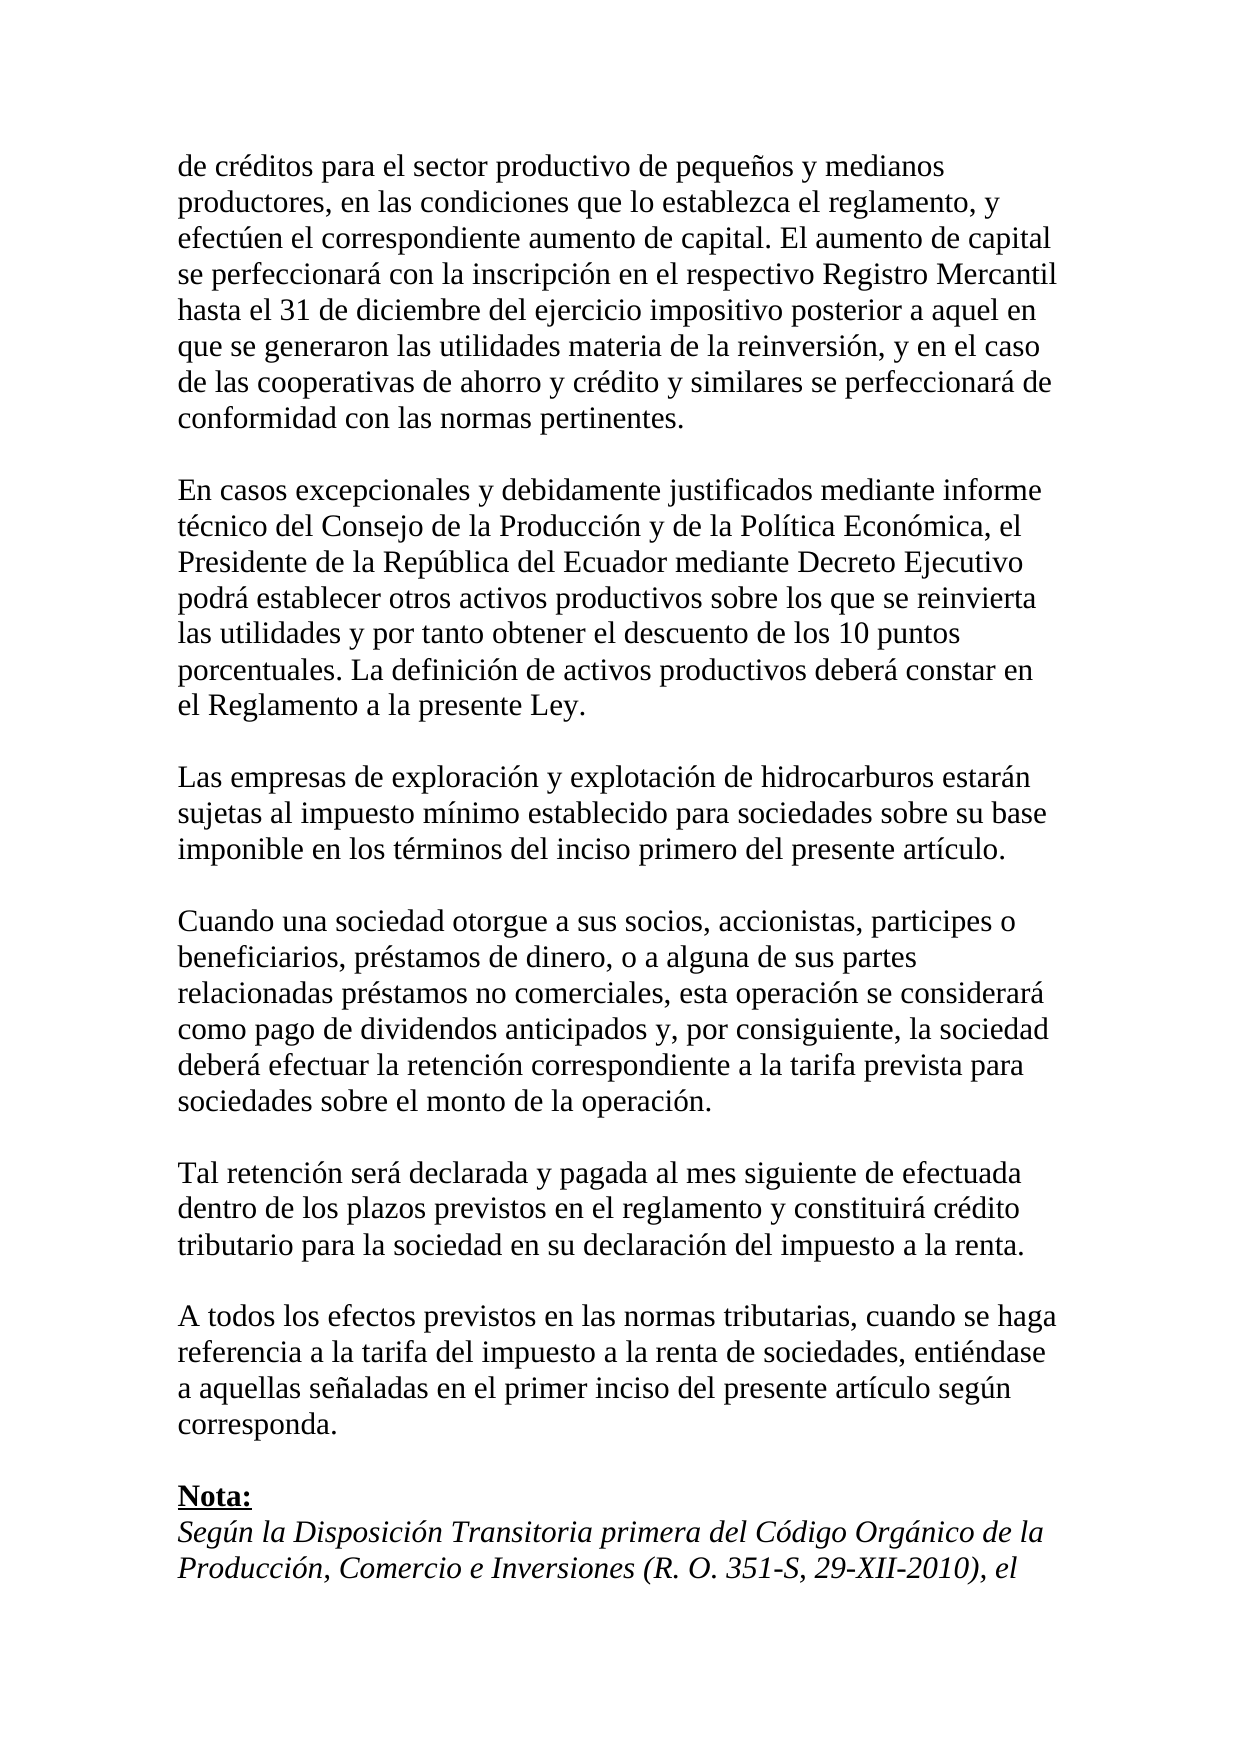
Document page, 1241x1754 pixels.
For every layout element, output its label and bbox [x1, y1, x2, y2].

text [177, 148, 1063, 1585]
